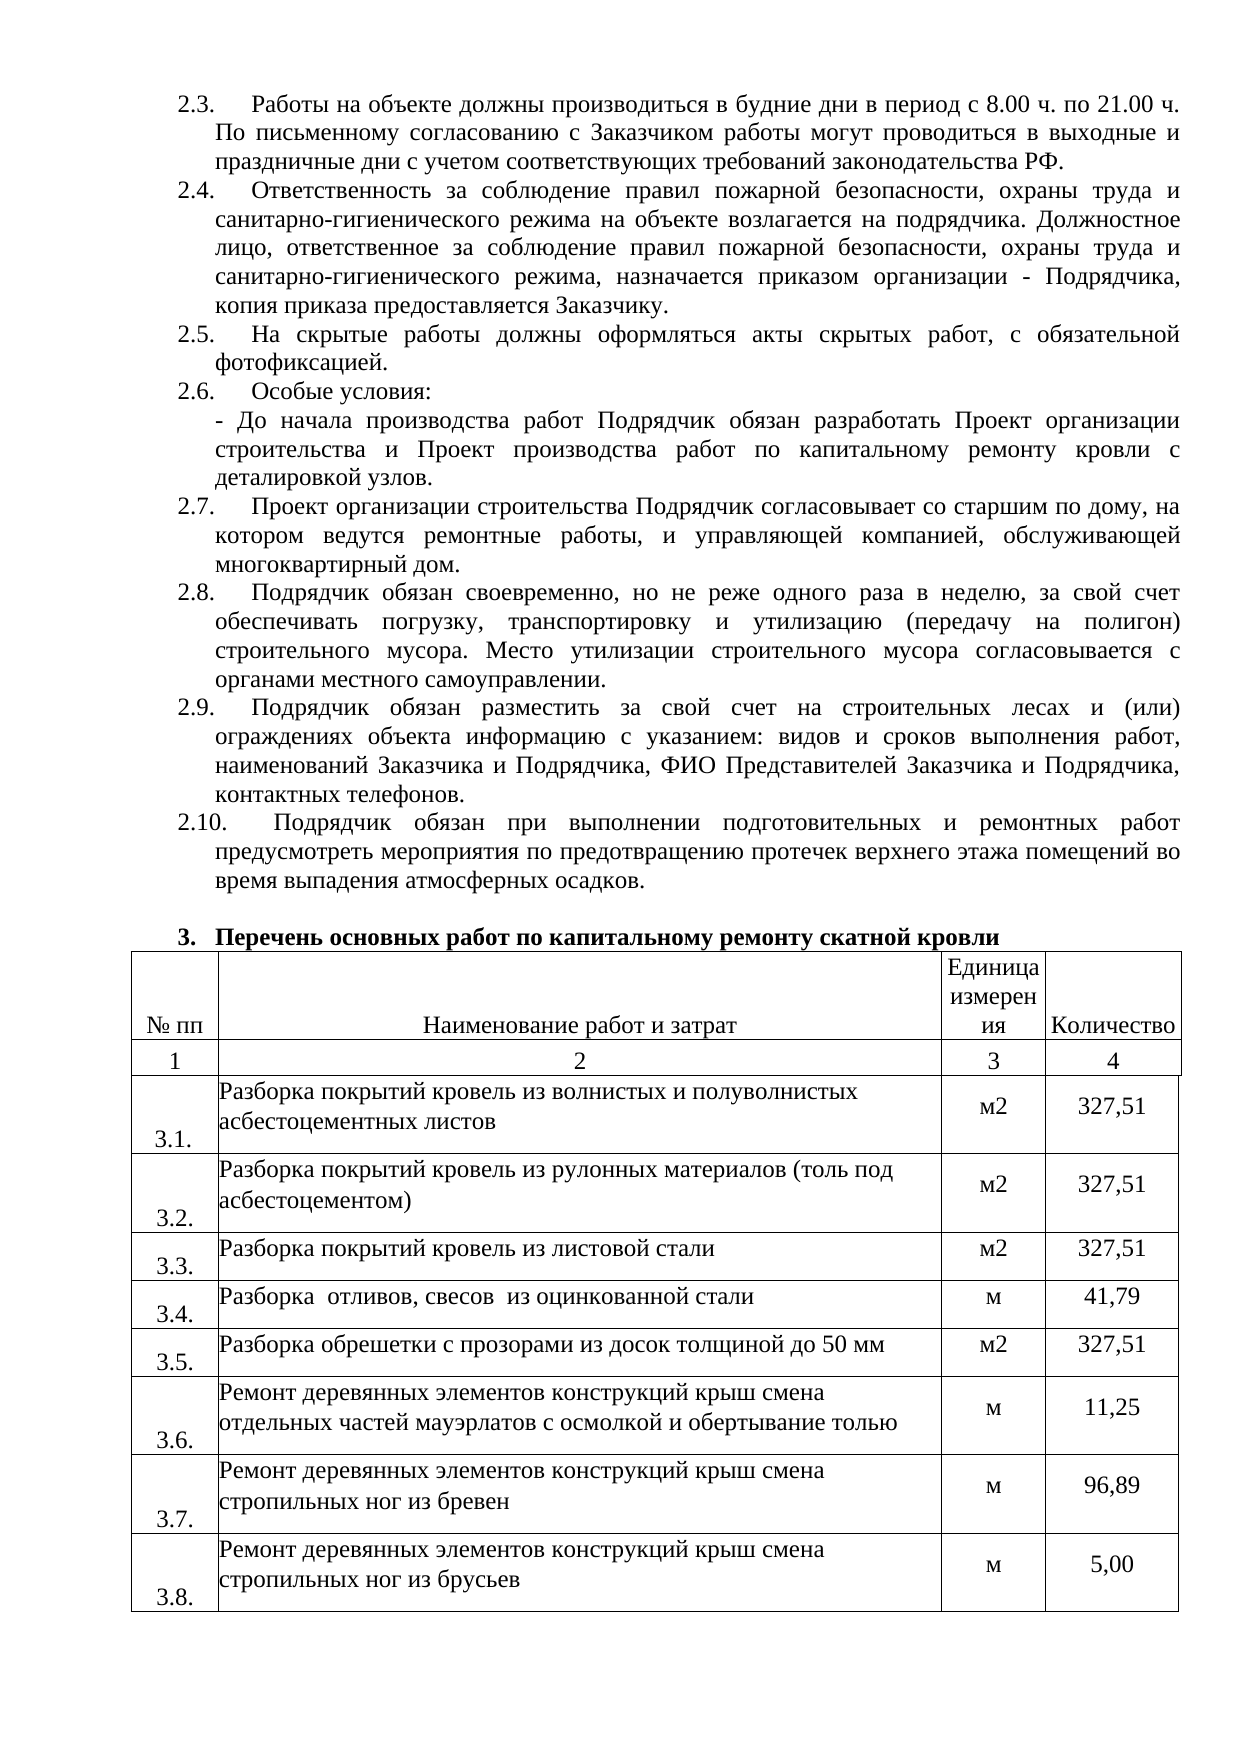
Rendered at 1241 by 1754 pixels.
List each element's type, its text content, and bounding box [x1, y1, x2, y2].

table_cell 1 [132, 1040, 218, 1075]
table_cell 3.2. [132, 1154, 218, 1232]
table_cell Ремонт деревянных элементов конструкций крыш смена стропильных ног из брусьев [219, 1534, 941, 1611]
table_cell 2 [219, 1040, 941, 1075]
table_header Единица измерения [942, 952, 1045, 1038]
table_cell 3.1. [132, 1076, 218, 1153]
list Работы на объекте должны производиться в будние дни в период с 8.00 ч. по 21.00 ч. По письменному согласованию с Заказчиком работы могут проводиться в выходные и праздничные дни с учетом соответствующих требований законодательства РФ. [177, 89, 1181, 175]
table_cell 3.5. [132, 1329, 218, 1376]
list Подрядчик обязан разместить за свой счет на строительных лесах и (или) ограждениях объекта информацию с указанием: видов и сроков выполнения работ, наименований Заказчика и Подрядчика, ФИО Представителей Заказчика и Подрядчика, контактных телефонов. [177, 692, 1181, 807]
table_cell м2 [942, 1329, 1045, 1376]
table_cell 3.8. [132, 1534, 218, 1611]
table_cell м [942, 1534, 1045, 1611]
table_cell Разборка отливов, свесов из оцинкованной стали [219, 1281, 941, 1328]
table_cell Ремонт деревянных элементов конструкций крыш смена стропильных ног из бревен [219, 1455, 941, 1533]
table_cell Разборка обрешетки с прозорами из досок толщиной до 50 мм [219, 1329, 941, 1376]
table_cell Разборка покрытий кровель из волнистых и полуволнистых асбестоцементных листов [219, 1076, 941, 1153]
table_header Наименование работ и затрат [219, 952, 941, 1038]
table_cell 41,79 [1046, 1281, 1178, 1328]
list Перечень основных работ по капитальному ремонту скатной кровли [177, 922, 1181, 951]
table_cell м [942, 1455, 1045, 1533]
table_cell 327,51 [1046, 1154, 1178, 1232]
list На скрытые работы должны оформляться акты скрытых работ, с обязательной фотофиксацией. [177, 319, 1181, 376]
table_cell Разборка покрытий кровель из листовой стали [219, 1233, 941, 1280]
table_cell 327,51 [1046, 1076, 1178, 1153]
list Подрядчик обязан своевременно, но не реже одного раза в неделю, за свой счет обеспечивать погрузку, транспортировку и утилизацию (передачу на полигон) строительного мусора. Место утилизации строительного мусора согласовывается с органами местного самоуправлении. [177, 577, 1181, 692]
table_cell 3 [942, 1040, 1045, 1075]
table_header № пп [132, 952, 218, 1038]
table_cell м2 [942, 1154, 1045, 1232]
list - До начала производства работ Подрядчик обязан разработать Проект организации строительства и Проект производства работ по капитальному ремонту кровли с деталировкой узлов. [215, 405, 1181, 491]
table_cell 3.7. [132, 1455, 218, 1533]
table_cell 3.3. [132, 1233, 218, 1280]
table_cell м [942, 1377, 1045, 1454]
table_cell 11,25 [1046, 1377, 1178, 1454]
table_cell 4 [1046, 1040, 1181, 1075]
table_cell Разборка покрытий кровель из рулонных материалов (толь под асбестоцементом) [219, 1154, 941, 1232]
list Ответственность за соблюдение правил пожарной безопасности, охраны труда и санитарно-гигиенического режима на объекте возлагается на подрядчика. Должностное лицо, ответственное за соблюдение правил пожарной безопасности, охраны труда и санитарно-гигиенического режима, назначается приказом организации - Подрядчика, копия приказа предоставляется Заказчику. [177, 175, 1181, 319]
table_cell м2 [942, 1076, 1045, 1153]
list Подрядчик обязан при выполнении подготовительных и ремонтных работ предусмотреть мероприятия по предотвращению протечек верхнего этажа помещений во время выпадения атмосферных осадков. [177, 807, 1181, 894]
table_cell 3.4. [132, 1281, 218, 1328]
table_cell 96,89 [1046, 1455, 1178, 1533]
table_cell 327,51 [1046, 1233, 1178, 1280]
table_cell 327,51 [1046, 1329, 1178, 1376]
table_cell м [942, 1281, 1045, 1328]
table_cell Ремонт деревянных элементов конструкций крыш смена отдельных частей мауэрлатов с осмолкой и обертывание толью [219, 1377, 941, 1454]
table_cell м2 [942, 1233, 1045, 1280]
list Проект организации строительства Подрядчик согласовывает со старшим по дому, на котором ведутся ремонтные работы, и управляющей компанией, обслуживающей многоквартирный дом. [177, 491, 1181, 577]
table_cell 5,00 [1046, 1534, 1178, 1611]
table_cell 3.6. [132, 1377, 218, 1454]
list Особые условия: [177, 376, 1181, 405]
table_header Количество [1046, 952, 1181, 1038]
